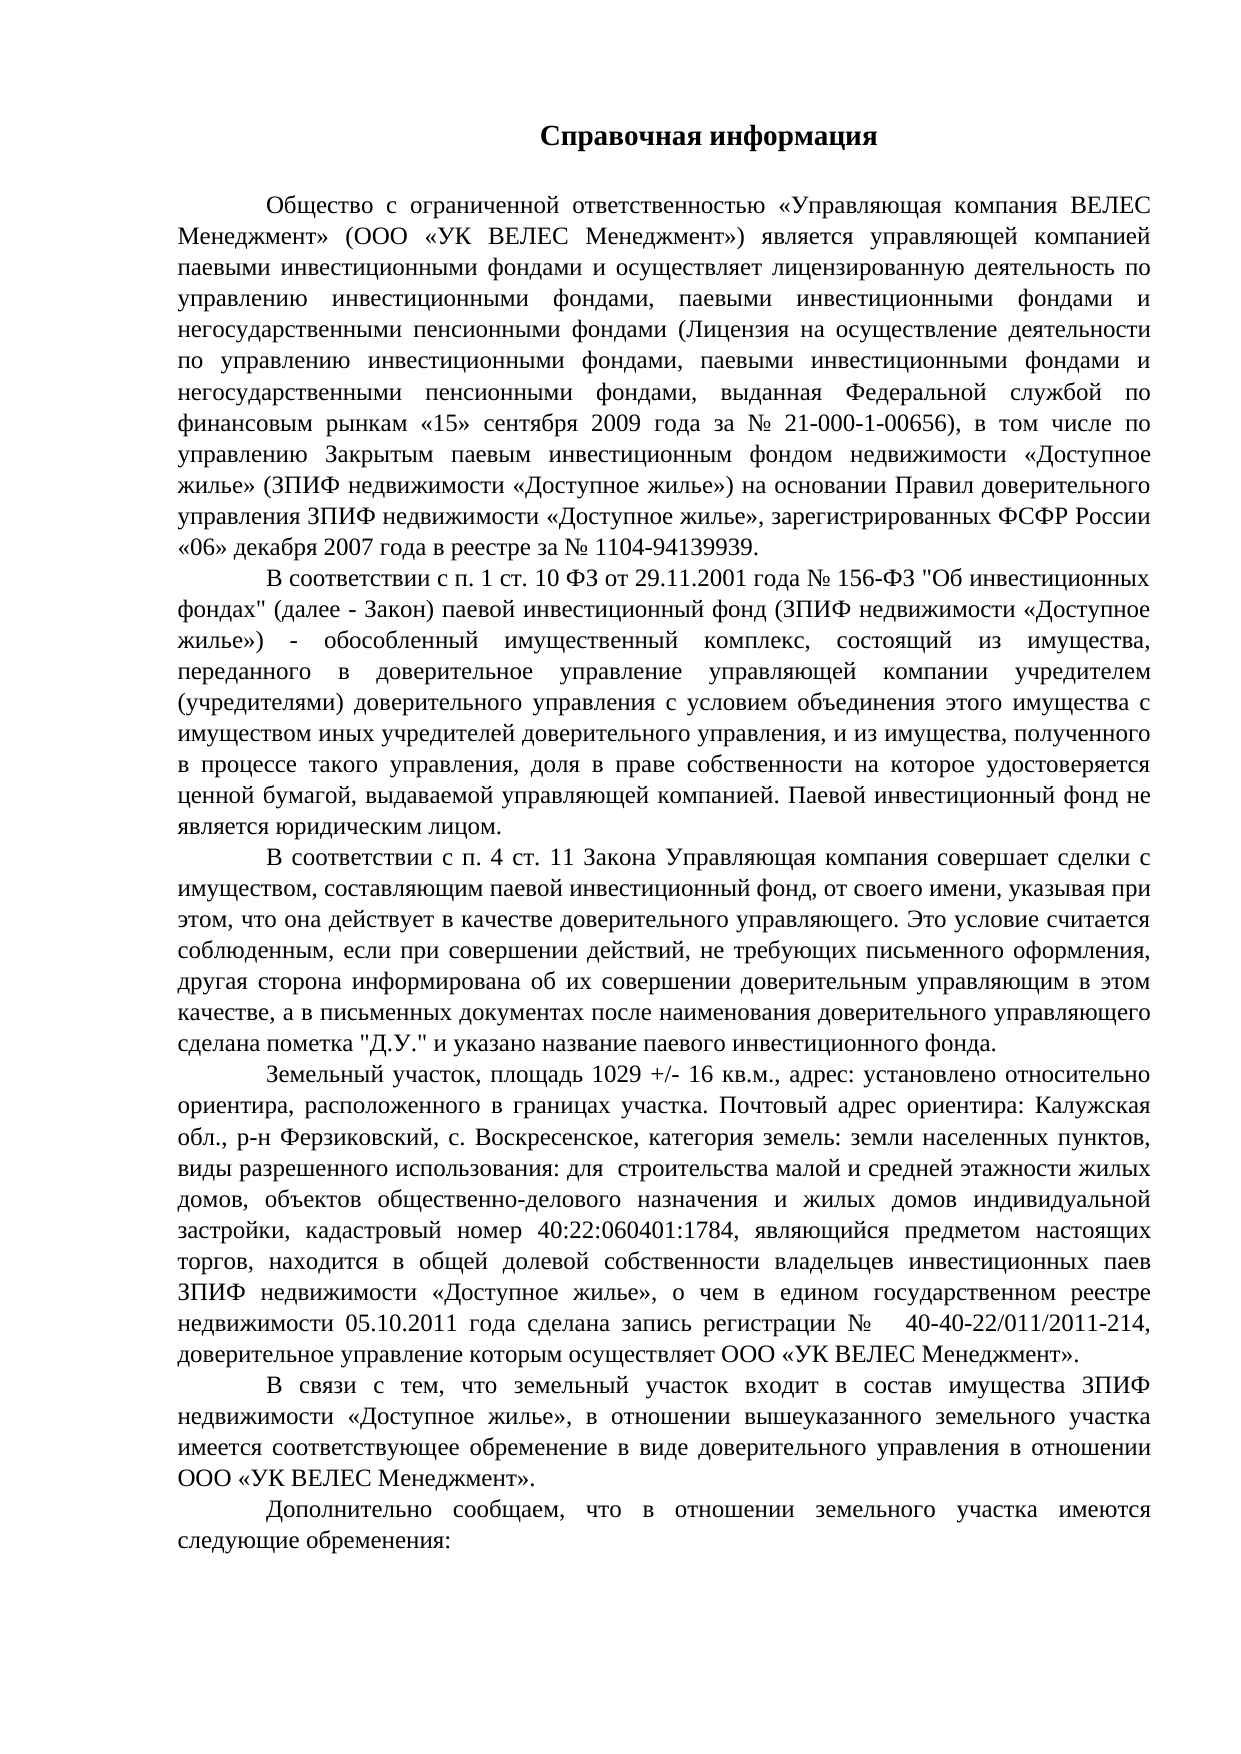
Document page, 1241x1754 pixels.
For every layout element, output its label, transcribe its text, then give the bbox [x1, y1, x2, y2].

text В соответствии с п. 1 ст. 10 ФЗ от 29.11.2001 года № 156-ФЗ "Об инвестиционных фондах" (далее - Закон) паевой инвестиционный фонд (ЗПИФ недвижимости «Доступное жилье») - обособленный имущественный комплекс, состоящий из имущества, переданного в доверительное управление управляющей компании учредителем (учредителями) доверительного управления с условием объединения этого имущества с имуществом иных учредителей доверительного управления, и из имущества, полученного в процессе такого управления, доля в праве собственности на которое удостоверяется ценной бумагой, выдаваемой управляющей компанией. Паевой инвестиционный фонд не является юридическим лицом. [177, 563, 1152, 840]
text Общество с ограниченной ответственностью «Управляющая компания ВЕЛЕС Менеджмент» (ООО «УК ВЕЛЕС Менеджмент») является управляющей компанией паевыми инвестиционными фондами и осуществляет лицензированную деятельность по управлению инвестиционными фондами, паевыми инвестиционными фондами и негосударственными пенсионными фондами (Лицензия на осуществление деятельности по управлению инвестиционными фондами, паевыми инвестиционными фондами и негосударственными пенсионными фондами, выданная Федеральной службой по финансовым рынкам «15» сентября 2009 года за № 21-000-1-00656), в том числе по управлению Закрытым паевым инвестиционным фондом недвижимости «Доступное жилье» (ЗПИФ недвижимости «Доступное жилье») на основании Правил доверительного управления ЗПИФ недвижимости «Доступное жилье», зарегистрированных ФСФР России «06» декабря 2007 года в реестре за № 1104-94139939. [177, 190, 1152, 561]
text Справочная информация [177, 118, 1152, 152]
text В соответствии с п. 4 ст. 11 Закона Управляющая компания совершает сделки с имуществом, составляющим паевой инвестиционный фонд, от своего имени, указывая при этом, что она действует в качестве доверительного управляющего. Это условие считается соблюденным, если при совершении действий, не требующих письменного оформления, другая сторона информирована об их совершении доверительным управляющим в этом качестве, а в письменных документах после наименования доверительного управляющего сделана пометка "Д.У." и указано название паевого инвестиционного фонда. [177, 842, 1152, 1057]
text Земельный участок, площадь 1029 +/- 16 кв.м., адрес: установлено относительно ориентира, расположенного в границах участка. Почтовый адрес ориентира: Калужская обл., р-н Ферзиковский, с. Воскресенское, категория земель: земли населенных пунктов, виды разрешенного использования: для строительства малой и средней этажности жилых домов, объектов общественно-делового назначения и жилых домов индивидуальной застройки, кадастровый номер 40:22:060401:1784, являющийся предметом настоящих торгов, находится в общей долевой собственности владельцев инвестиционных паев ЗПИФ недвижимости «Доступное жилье», о чем в едином государственном реестре недвижимости 05.10.2011 года сделана запись регистрации № 40-40-22/011/2011-214, доверительное управление которым осуществляет ООО «УК ВЕЛЕС Менеджмент». [177, 1059, 1152, 1368]
text В связи с тем, что земельный участок входит в состав имущества ЗПИФ недвижимости «Доступное жилье», в отношении вышеуказанного земельного участка имеется соответствующее обременение в виде доверительного управления в отношении ООО «УК ВЕЛЕС Менеджмент». [177, 1370, 1152, 1492]
text Дополнительно сообщаем, что в отношении земельного участка имеются следующие обременения: [177, 1494, 1152, 1554]
